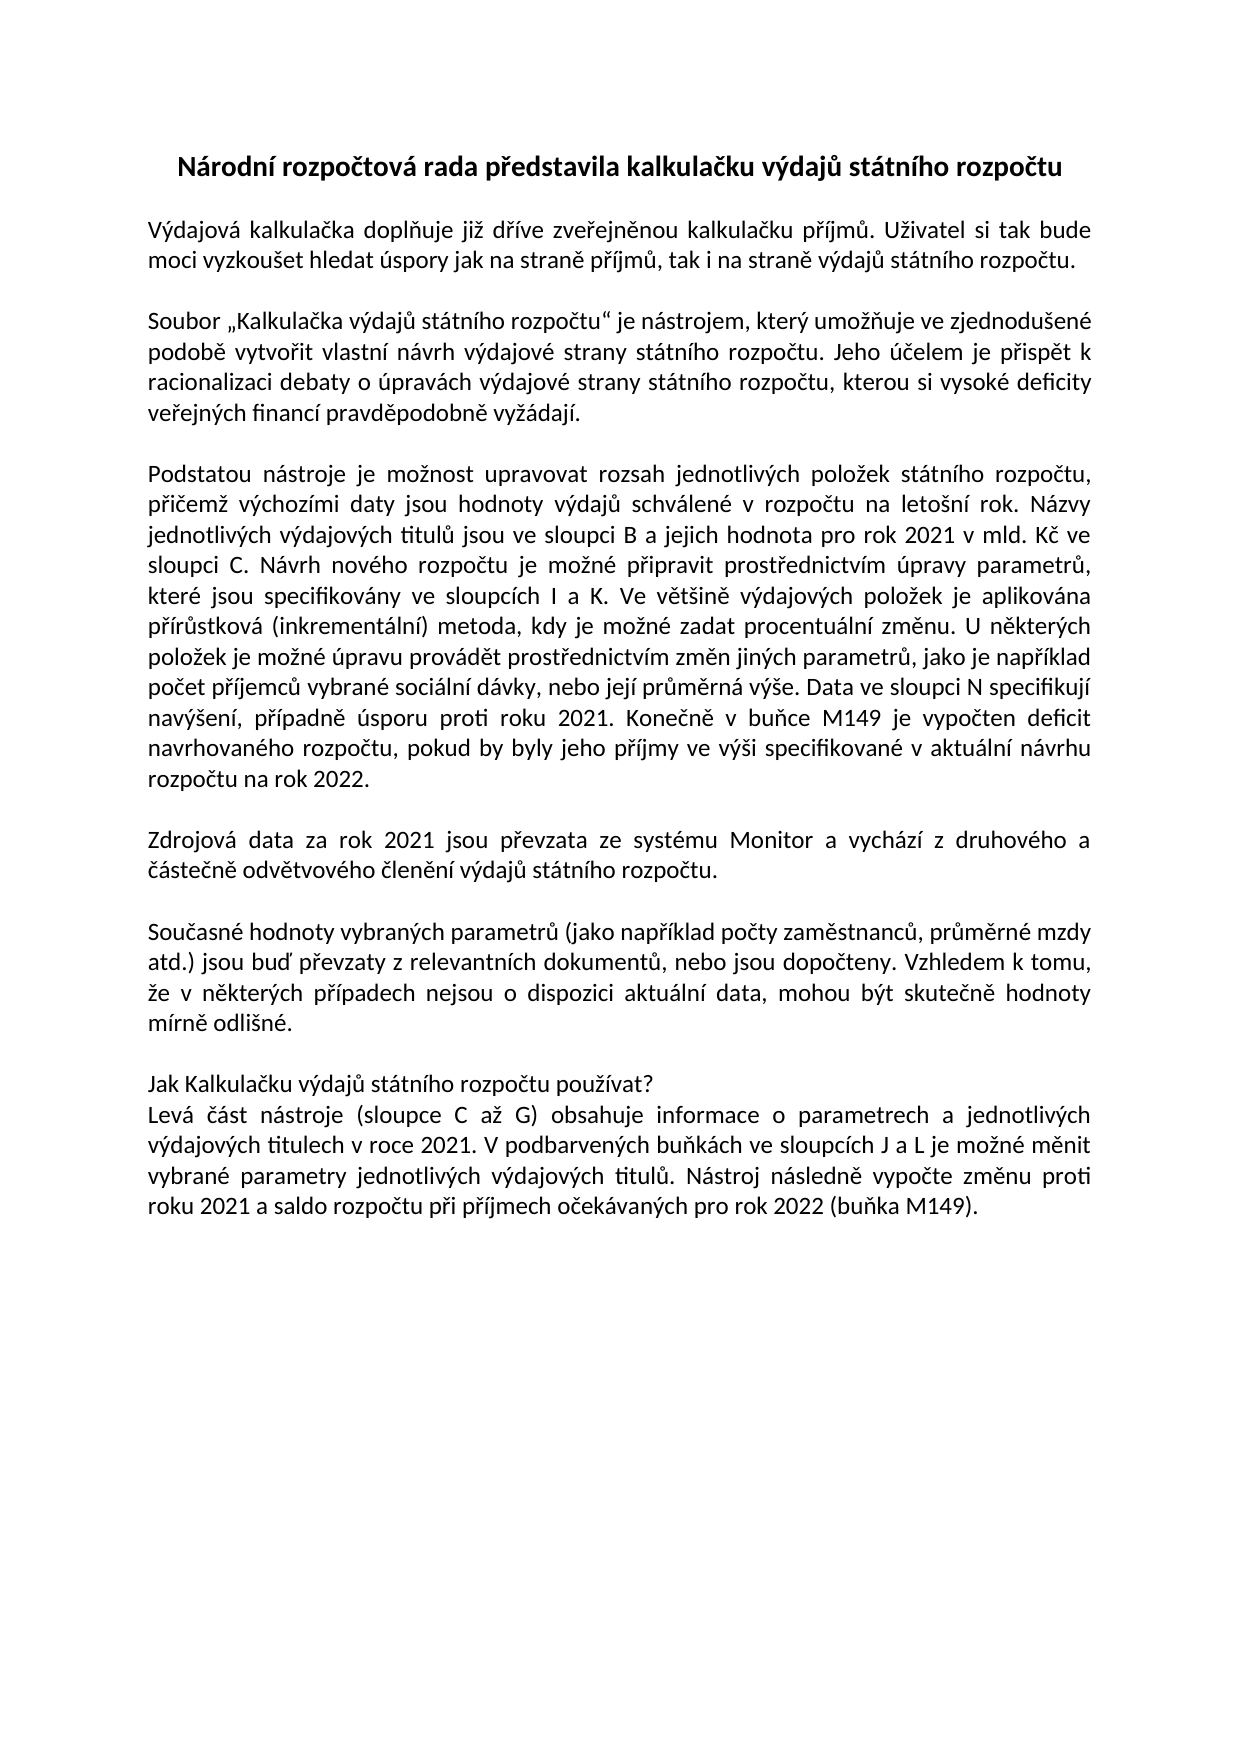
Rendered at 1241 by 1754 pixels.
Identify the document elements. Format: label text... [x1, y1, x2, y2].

text Soubor „Kalkulačka výdajů státního rozpočtu“ je nástrojem, který umožňuje ve zjednodušené podobě vytvořit vlastní návrh výdajové strany státního rozpočtu. Jeho účelem je přispět k racionalizaci debaty o úpravách výdajové strany státního rozpočtu, kterou si vysoké deficity veřejných financí pravděpodobně vyžádají. [148, 305, 1093, 427]
text Jak Kalkulačku výdajů státního rozpočtu používat? [148, 1068, 1093, 1099]
text Podstatou nástroje je možnost upravovat rozsah jednotlivých položek státního rozpočtu, přičemž výchozími daty jsou hodnoty výdajů schválené v rozpočtu na letošní rok. Názvy jednotlivých výdajových titulů jsou ve sloupci B a jejich hodnota pro rok 2021 v mld. Kč ve sloupci C. Návrh nového rozpočtu je možné připravit prostřednictvím úpravy parametrů, které jsou specifikovány ve sloupcích I a K. Ve většině výdajových položek je aplikována přírůstková (inkrementální) metoda, kdy je možné zadat procentuální změnu. U některých položek je možné úpravu provádět prostřednictvím změn jiných parametrů, jako je například počet příjemců vybrané sociální dávky, nebo její průměrná výše. Data ve sloupci N specifikují navýšení, případně úsporu proti roku 2021. Konečně v buňce M149 je vypočten deficit navrhovaného rozpočtu, pokud by byly jeho příjmy ve výši specifikované v aktuální návrhu rozpočtu na rok 2022. [148, 458, 1093, 794]
text Národní rozpočtová rada představila kalkulačku výdajů státního rozpočtu [148, 148, 1093, 183]
text Levá část nástroje (sloupce C až G) obsahuje informace o parametrech a jednotlivých výdajových titulech v roce 2021. V podbarvených buňkách ve sloupcích J a L je možné měnit vybrané parametry jednotlivých výdajových titulů. Nástroj následně vypočte změnu proti roku 2021 a saldo rozpočtu při příjmech očekávaných pro rok 2022 (buňka M149). [148, 1099, 1093, 1221]
text Výdajová kalkulačka doplňuje již dříve zveřejněnou kalkulačku příjmů. Uživatel si tak bude moci vyzkoušet hledat úspory jak na straně příjmů, tak i na straně výdajů státního rozpočtu. [148, 214, 1093, 275]
text Zdrojová data za rok 2021 jsou převzata ze systému Monitor a vychází z druhového a částečně odvětvového členění výdajů státního rozpočtu. [148, 824, 1093, 885]
text Současné hodnoty vybraných parametrů (jako například počty zaměstnanců, průměrné mzdy atd.) jsou buď převzaty z relevantních dokumentů, nebo jsou dopočteny. Vzhledem k tomu, že v některých případech nejsou o dispozici aktuální data, mohou být skutečně hodnoty mírně odlišné. [148, 916, 1093, 1038]
